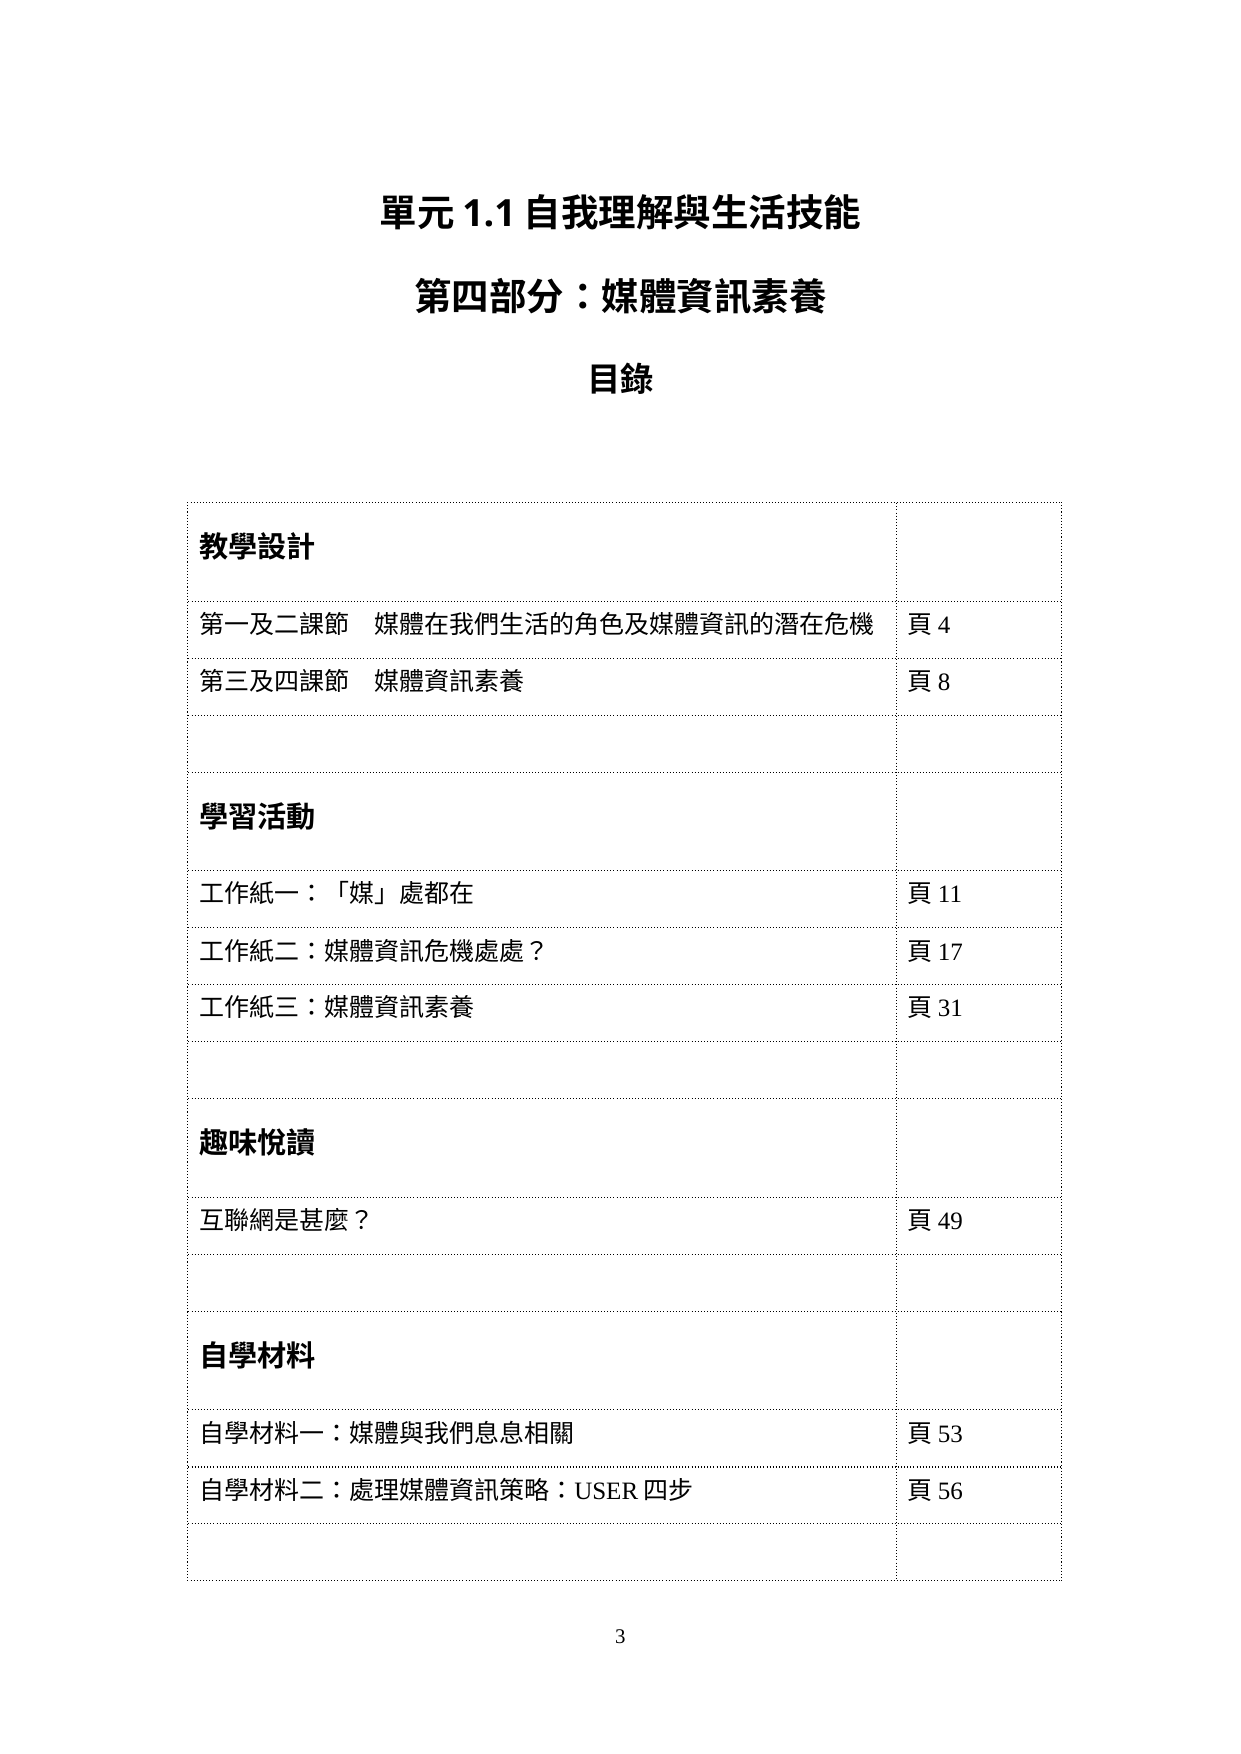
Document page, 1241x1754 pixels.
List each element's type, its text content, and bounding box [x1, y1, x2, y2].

table_header [896, 502, 1062, 601]
text 單元1.1自我理解與生活技能 [188, 169, 1052, 252]
table_cell 頁17 [896, 927, 1062, 984]
table_cell 趣味悅讀 [188, 1098, 896, 1197]
table_cell 工作紙一：「媒」處都在 [188, 870, 896, 927]
table_cell 第一及二課節 媒體在我們生活的角色及媒體資訊的潛在危機 [188, 601, 896, 658]
table_cell 互聯網是甚麼？ [188, 1197, 896, 1254]
table_cell [188, 1041, 896, 1098]
text 目錄 [188, 335, 1052, 419]
table_cell [896, 1523, 1062, 1580]
table_cell [188, 715, 896, 772]
table_cell 自學材料二：處理媒體資訊策略：USER四步 [188, 1466, 896, 1523]
table_cell [188, 1523, 896, 1580]
table_cell 自學材料一：媒體與我們息息相關 [188, 1409, 896, 1466]
table_cell 頁49 [896, 1197, 1062, 1254]
table_cell [896, 1311, 1062, 1409]
table_cell 工作紙三：媒體資訊素養 [188, 984, 896, 1041]
table_cell 工作紙二：媒體資訊危機處處？ [188, 927, 896, 984]
table_cell 學習活動 [188, 772, 896, 870]
table_cell 頁8 [896, 658, 1062, 714]
table_cell 第三及四課節 媒體資訊素養 [188, 658, 896, 714]
table_cell 自學材料 [188, 1311, 896, 1409]
table_header 教學設計 [188, 502, 896, 601]
table_cell 頁4 [896, 601, 1062, 658]
table_cell [896, 715, 1062, 772]
table_cell [896, 1041, 1062, 1098]
table_cell [896, 1254, 1062, 1311]
text 第四部分：媒體資訊素養 [188, 252, 1052, 335]
table_cell 頁56 [896, 1466, 1062, 1523]
table_cell [896, 772, 1062, 870]
table_cell 頁11 [896, 870, 1062, 927]
table_cell [188, 1254, 896, 1311]
table_cell [896, 1098, 1062, 1197]
table_cell 頁31 [896, 984, 1062, 1041]
table_cell 頁53 [896, 1409, 1062, 1466]
